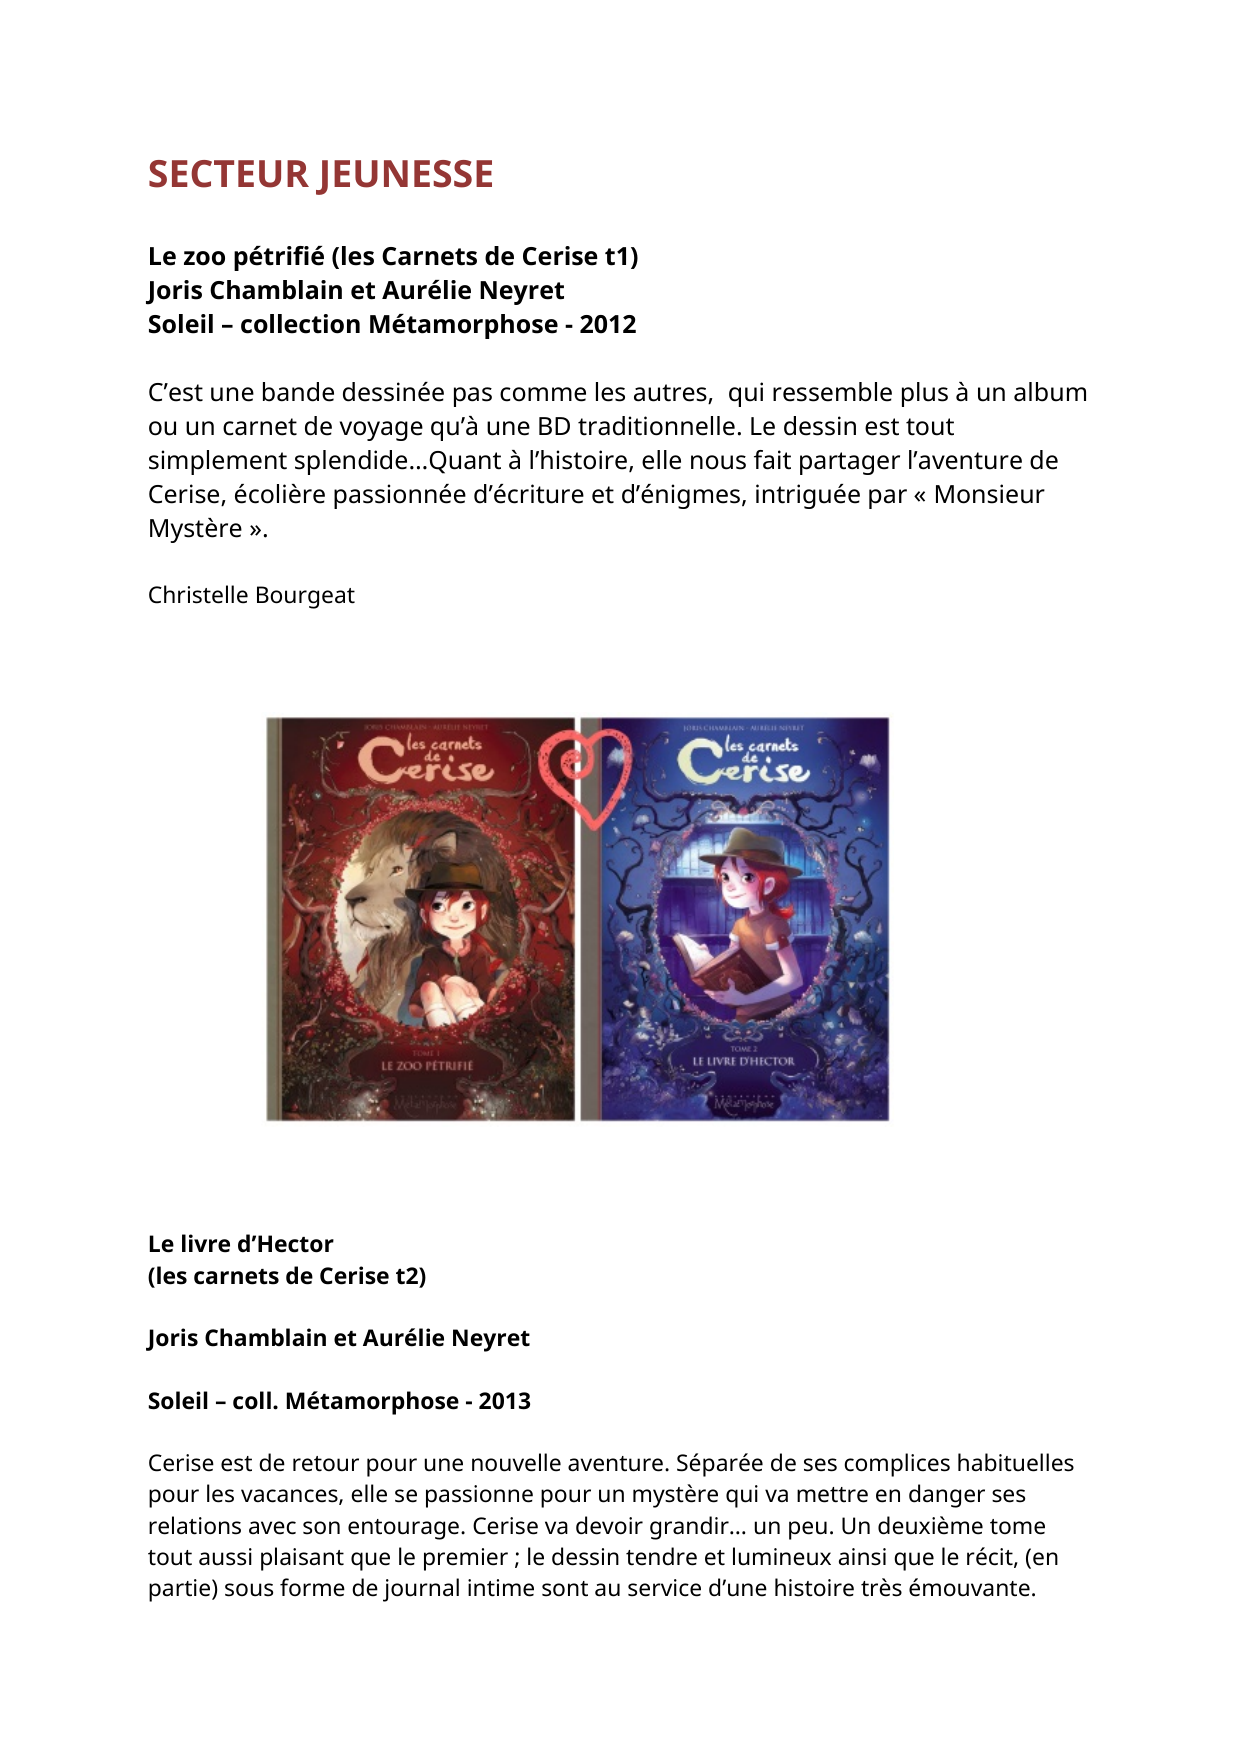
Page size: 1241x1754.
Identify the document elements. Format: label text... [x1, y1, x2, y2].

text Soleil – coll. Métamorphose - 2013 [148, 1385, 1093, 1416]
text Soleil – collection Métamorphose - 2012 [148, 306, 1093, 341]
text C’est une bande dessinée pas comme les autres, qui ressemble plus à un album ou un carnet de voyage qu’à une BD traditionnelle. Le dessin est tout simplement splendide…Quant à l’histoire, elle nous fait partager l’aventure de Cerise, écolière passionnée d’écriture et d’énigmes, intriguée par « Monsieur Mystère ». [148, 374, 1093, 545]
text SECTEUR JEUNESSE [148, 148, 1093, 199]
text Christelle Bourgeat [148, 579, 1093, 610]
text Cerise est de retour pour une nouvelle aventure. Séparée de ses complices habituelles pour les vacances, elle se passionne pour un mystère qui va mettre en danger ses relations avec son entourage. Cerise va devoir grandir… un peu. Un deuxième tome tout aussi plaisant que le premier ; le dessin tendre et lumineux ainsi que le récit, (en partie) sous forme de journal intime sont au service d’une histoire très émouvante. [148, 1447, 1093, 1603]
text Le livre d’Hector [148, 1228, 1093, 1260]
picture [261, 712, 895, 1127]
text Le zoo pétrifié (les Carnets de Cerise t1) [148, 238, 1093, 272]
text Joris Chamblain et Aurélie Neyret [148, 1322, 1093, 1353]
text Joris Chamblain et Aurélie Neyret [148, 272, 1093, 306]
text (les carnets de Cerise t2) [148, 1260, 1093, 1291]
